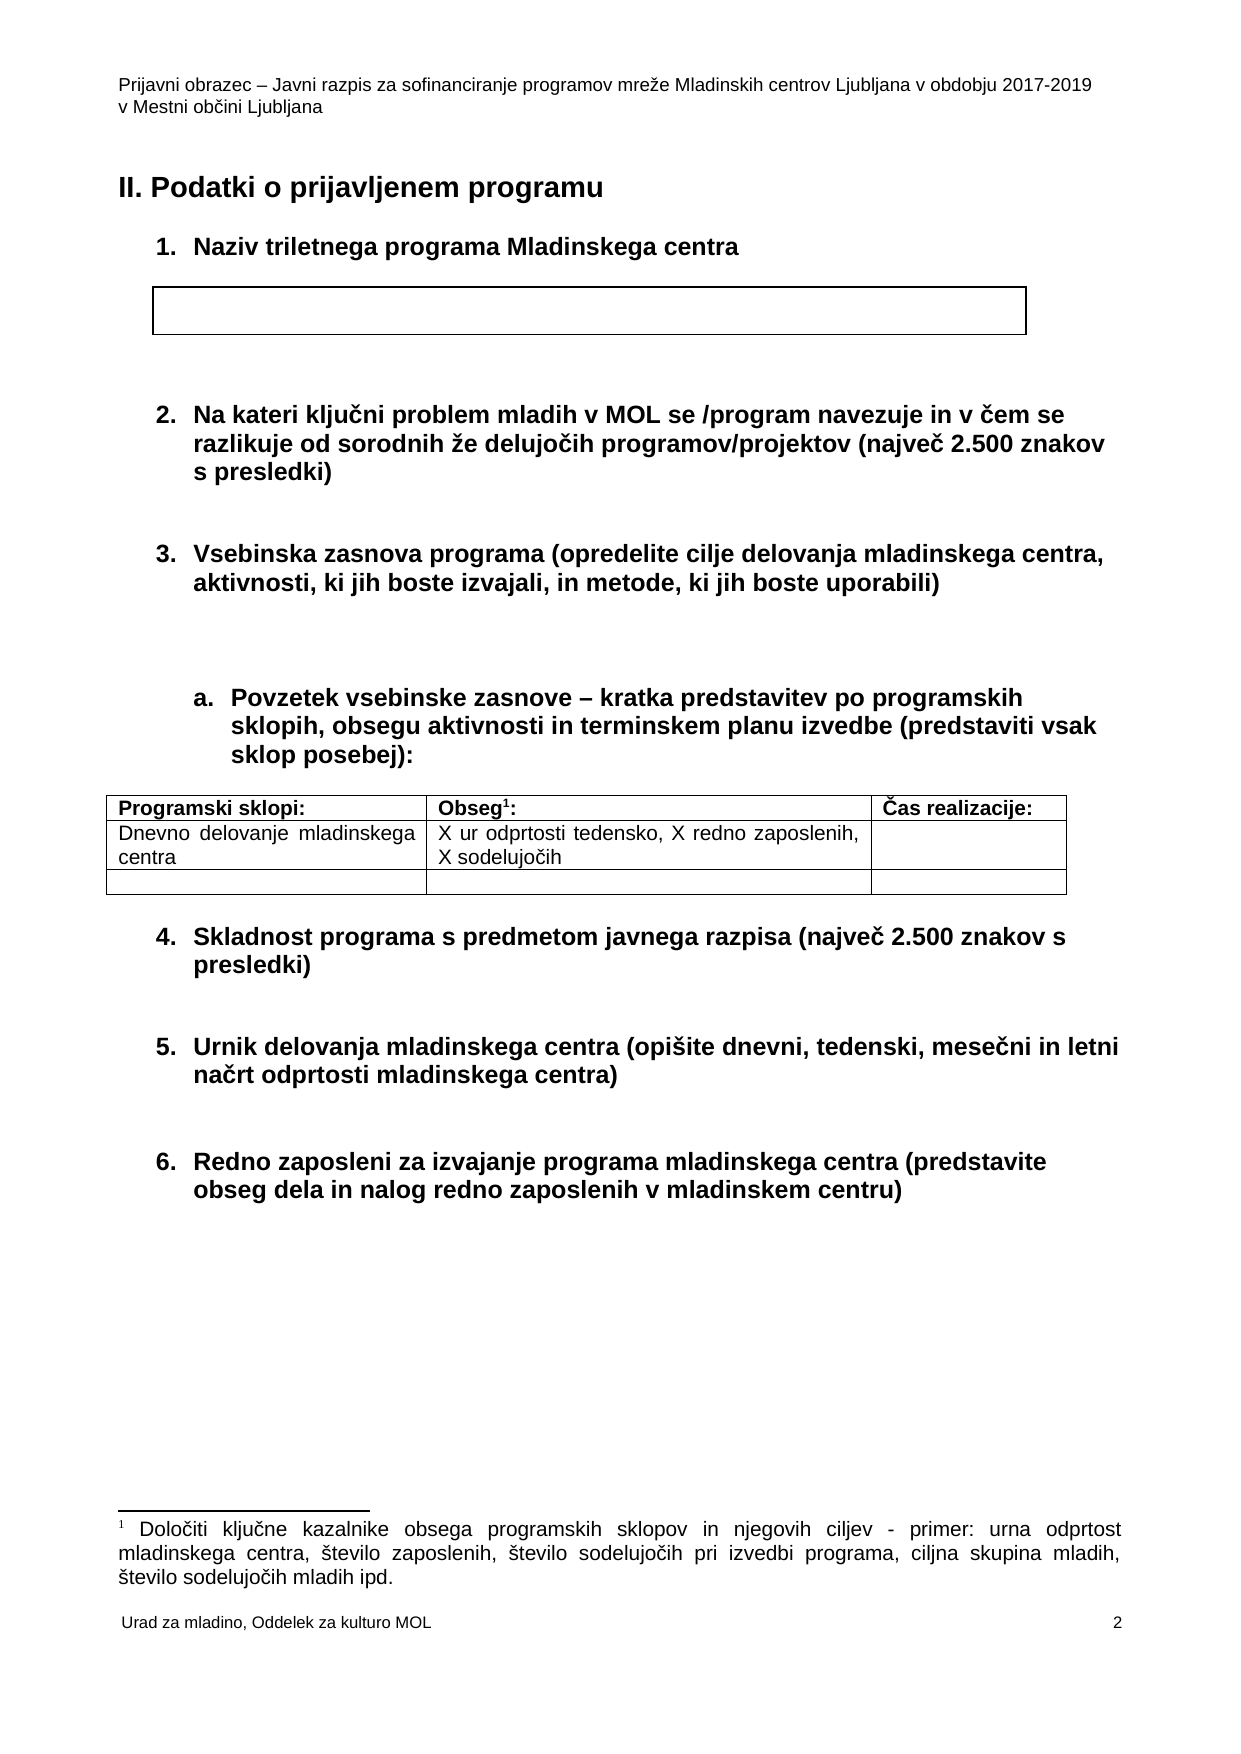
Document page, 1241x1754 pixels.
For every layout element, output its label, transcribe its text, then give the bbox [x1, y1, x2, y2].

table_cell Dnevno delovanje mladinskega centra [107, 821, 426, 869]
text II. Podatki o prijavljenem programu [118, 170, 1122, 203]
table_cell [427, 870, 871, 894]
table_header Čas realizacije: [872, 796, 1066, 820]
table_cell [872, 821, 1066, 869]
list Urnik delovanja mladinskega centra (opišite dnevni, tedenski, mesečni in letni načrt odprtosti mladinskega centra) [156, 1032, 1122, 1089]
table_cell [107, 870, 426, 894]
list Skladnost programa s predmetom javnega razpisa (največ 2.500 znakov s presledki) [156, 921, 1122, 979]
list Na kateri ključni problem mladih v MOL se /program navezuje in v čem se razlikuje od sorodnih že delujočih programov/projektov (največ 2.500 znakov s presledki) [156, 400, 1122, 486]
table_header Programski sklopi: [107, 796, 426, 820]
list Naziv triletnega programa Mladinskega centra [156, 232, 1122, 261]
list Vsebinska zasnova programa (opredelite cilje delovanja mladinskega centra, aktivnosti, ki jih boste izvajali, in metode, ki jih boste uporabili) [156, 539, 1122, 596]
table_cell [872, 870, 1066, 894]
list Povzetek vsebinske zasnove – kratka predstavitev po programskih sklopih, obsegu aktivnosti in terminskem planu izvedbe (predstaviti vsak sklop posebej): [193, 682, 1122, 769]
table_header Obseg: [427, 796, 871, 820]
table_cell X ur odprtosti tedensko, X redno zaposlenih, X sodelujočih [427, 821, 871, 869]
list Redno zaposleni za izvajanje programa mladinskega centra (predstavite obseg dela in nalog redno zaposlenih v mladinskem centru) [156, 1147, 1122, 1204]
